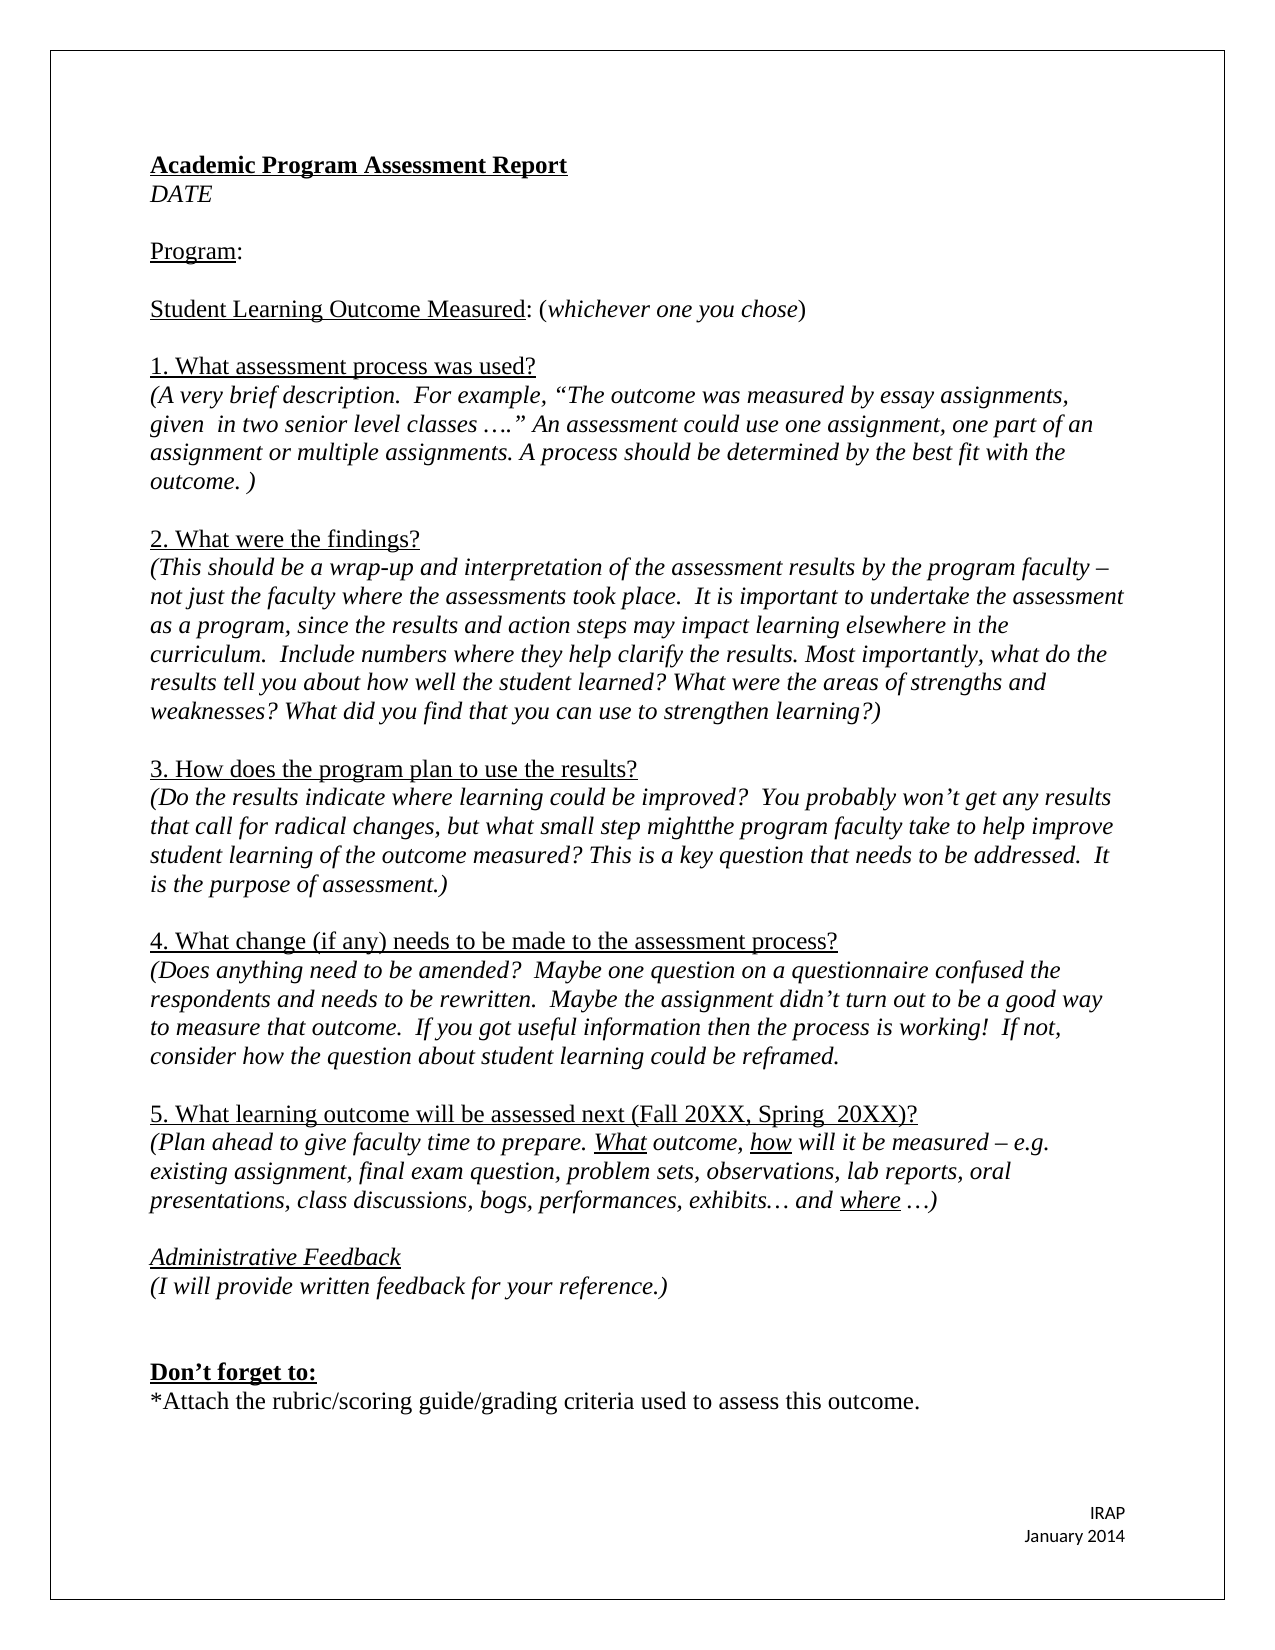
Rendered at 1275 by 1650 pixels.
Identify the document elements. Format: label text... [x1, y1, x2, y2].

text (This should be a wrap-up and interpretation of the assessment results by the program faculty – not just the faculty where the assessments took place. It is important to undertake the assessment as a program, since the results and action steps may impact learning elsewhere in the curriculum. Include numbers where they help clarify the results. Most importantly, what do the results tell you about how well the student learned? What were the areas of strengths and weaknesses? What did you find that you can use to strengthen learning?) [150, 552, 1125, 725]
text 1. What assessment process was used? [150, 351, 1125, 380]
text (Plan ahead to give faculty time to prepare. What outcome, how will it be measured – e.g. existing assignment, final exam question, problem sets, observations, lab reports, oral presentations, class discussions, bogs, performances, exhibits… and where …) [150, 1127, 1125, 1214]
text 3. How does the program plan to use the results? [150, 754, 1125, 782]
text (I will provide written feedback for your reference.) [150, 1271, 1125, 1300]
text Program: [150, 236, 1125, 265]
text (A very brief description. For example, “The outcome was measured by essay assignments, given in two senior level classes ….” An assessment could use one assignment, one part of an assignment or multiple assignments. A process should be determined by the best fit with the outcome. ) [150, 380, 1125, 495]
text 2. What were the findings? [150, 524, 1125, 552]
text Don’t forget to: [150, 1357, 1125, 1386]
text 5. What learning outcome will be assessed next (Fall 20XX, Spring 20XX)? [150, 1099, 1125, 1127]
text Administrative Feedback [150, 1242, 1125, 1271]
text *Attach the rubric/scoring guide/grading criteria used to assess this outcome. [150, 1386, 1125, 1415]
text (Does anything need to be amended? Maybe one question on a questionnaire confused the respondents and needs to be rewritten. Maybe the assignment didn’t turn out to be a good way to measure that outcome. If you got useful information then the process is working! If not, consider how the question about student learning could be reframed. [150, 955, 1125, 1070]
text DATE [150, 179, 1125, 207]
text 4. What change (if any) needs to be made to the assessment process? [150, 926, 1125, 955]
text Student Learning Outcome Measured: (whichever one you chose) [150, 294, 1125, 322]
text (Do the results indicate where learning could be improved? You probably won’t get any results that call for radical changes, but what small step mightthe program faculty take to help improve student learning of the outcome measured? This is a key question that needs to be addressed. It is the purpose of assessment.) [150, 782, 1125, 897]
text Academic Program Assessment Report [150, 150, 1125, 179]
